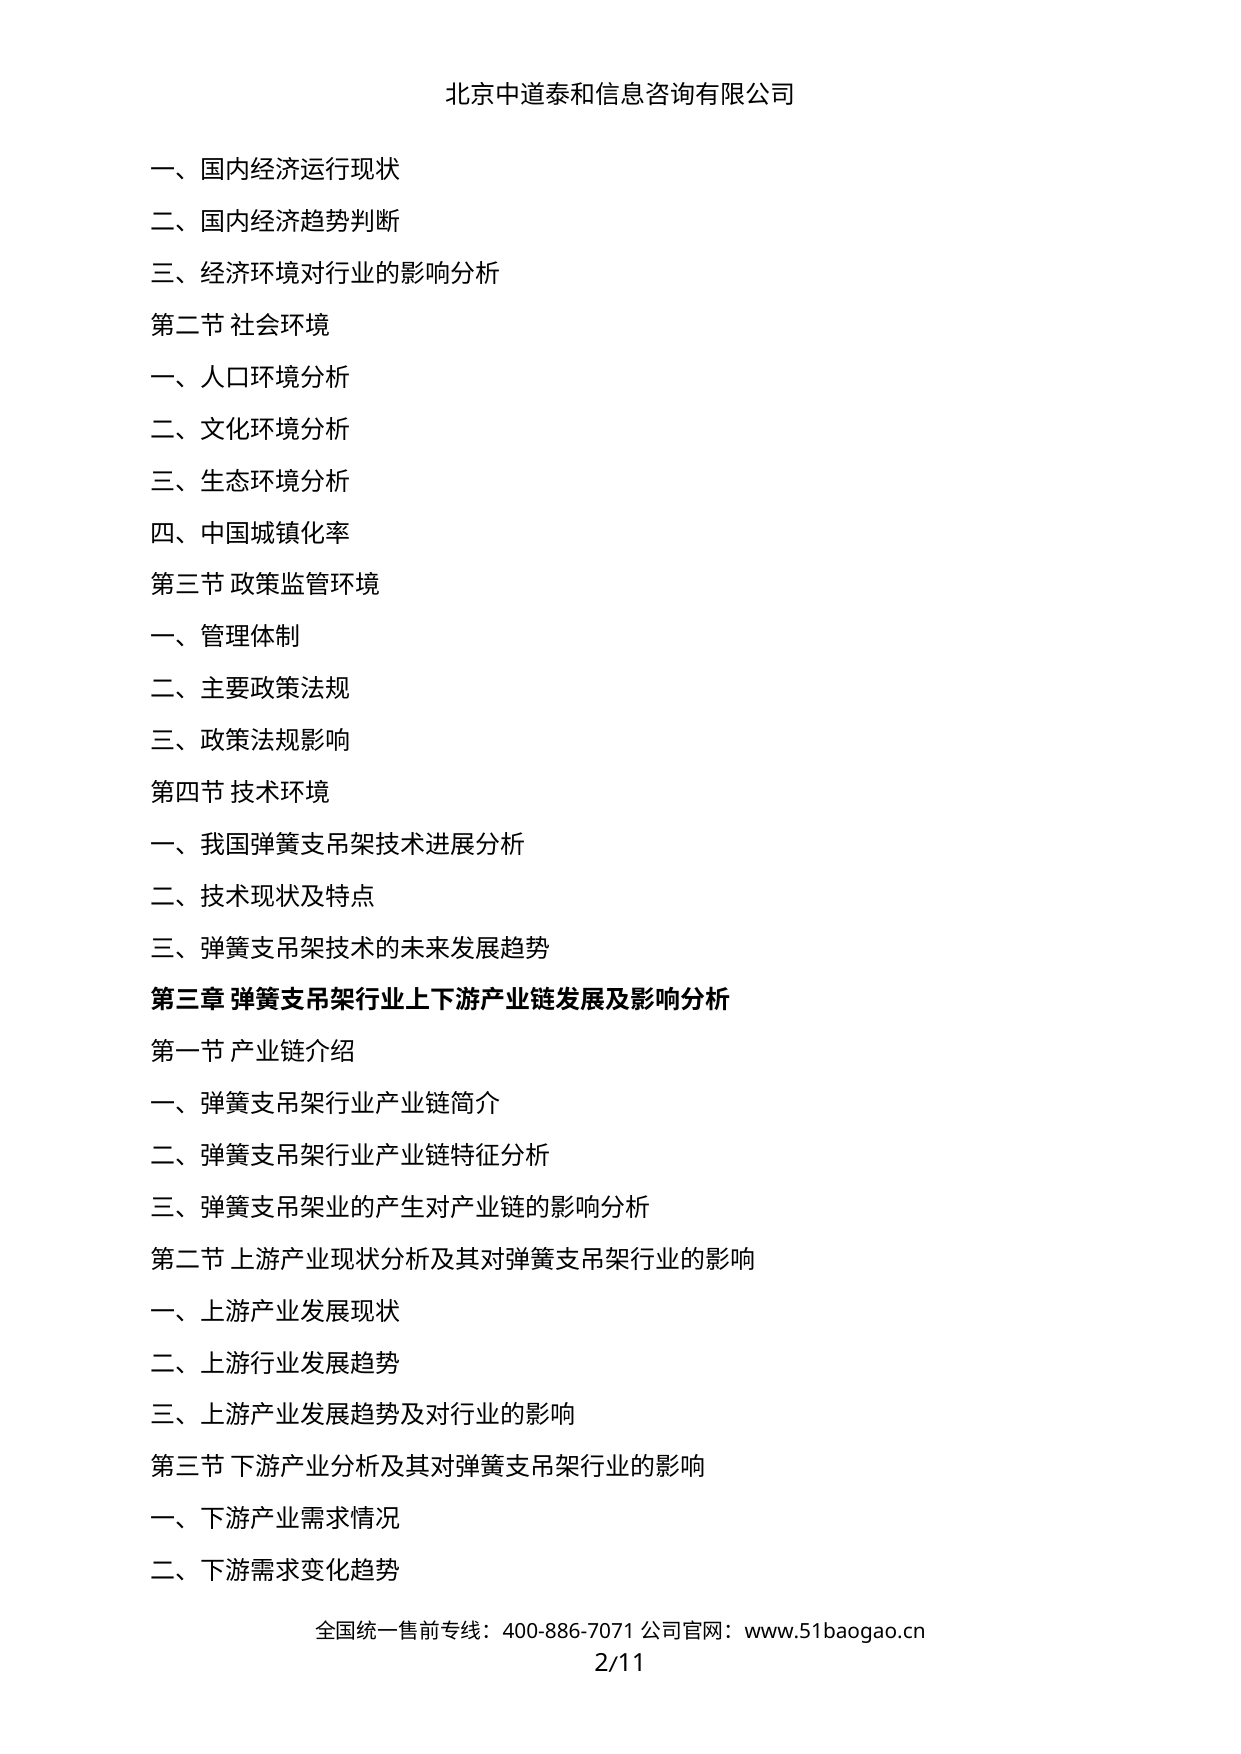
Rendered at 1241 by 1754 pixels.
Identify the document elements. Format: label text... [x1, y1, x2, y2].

text 一、国内经济运行现状 [150, 150, 1090, 186]
text 二、国内经济趋势判断 [150, 202, 1090, 238]
text 一、弹簧支吊架行业产业链简介 [150, 1084, 1090, 1120]
text 二、弹簧支吊架行业产业链特征分析 [150, 1136, 1090, 1172]
text 一、上游产业发展现状 [150, 1291, 1090, 1327]
text 二、下游需求变化趋势 [150, 1551, 1090, 1587]
text 三、上游产业发展趋势及对行业的影响 [150, 1395, 1090, 1431]
text 一、人口环境分析 [150, 357, 1090, 394]
text 四、中国城镇化率 [150, 513, 1090, 549]
text 三、弹簧支吊架业的产生对产业链的影响分析 [150, 1187, 1090, 1224]
text 第三章 弹簧支吊架行业上下游产业链发展及影响分析 [150, 980, 1090, 1016]
text 一、我国弹簧支吊架技术进展分析 [150, 824, 1090, 861]
text 第一节 产业链介绍 [150, 1032, 1090, 1068]
text 三、经济环境对行业的影响分析 [150, 254, 1090, 290]
text 二、文化环境分析 [150, 409, 1090, 446]
text 第三节 下游产业分析及其对弹簧支吊架行业的影响 [150, 1447, 1090, 1483]
text 三、政策法规影响 [150, 721, 1090, 757]
text 第四节 技术环境 [150, 772, 1090, 809]
text 第二节 社会环境 [150, 306, 1090, 342]
text 一、下游产业需求情况 [150, 1499, 1090, 1535]
text 一、管理体制 [150, 617, 1090, 653]
text 二、技术现状及特点 [150, 876, 1090, 912]
text 第三节 政策监管环境 [150, 565, 1090, 601]
text 三、弹簧支吊架技术的未来发展趋势 [150, 928, 1090, 964]
text 第二节 上游产业现状分析及其对弹簧支吊架行业的影响 [150, 1239, 1090, 1276]
text 二、主要政策法规 [150, 669, 1090, 705]
text 二、上游行业发展趋势 [150, 1343, 1090, 1379]
text 三、生态环境分析 [150, 461, 1090, 497]
